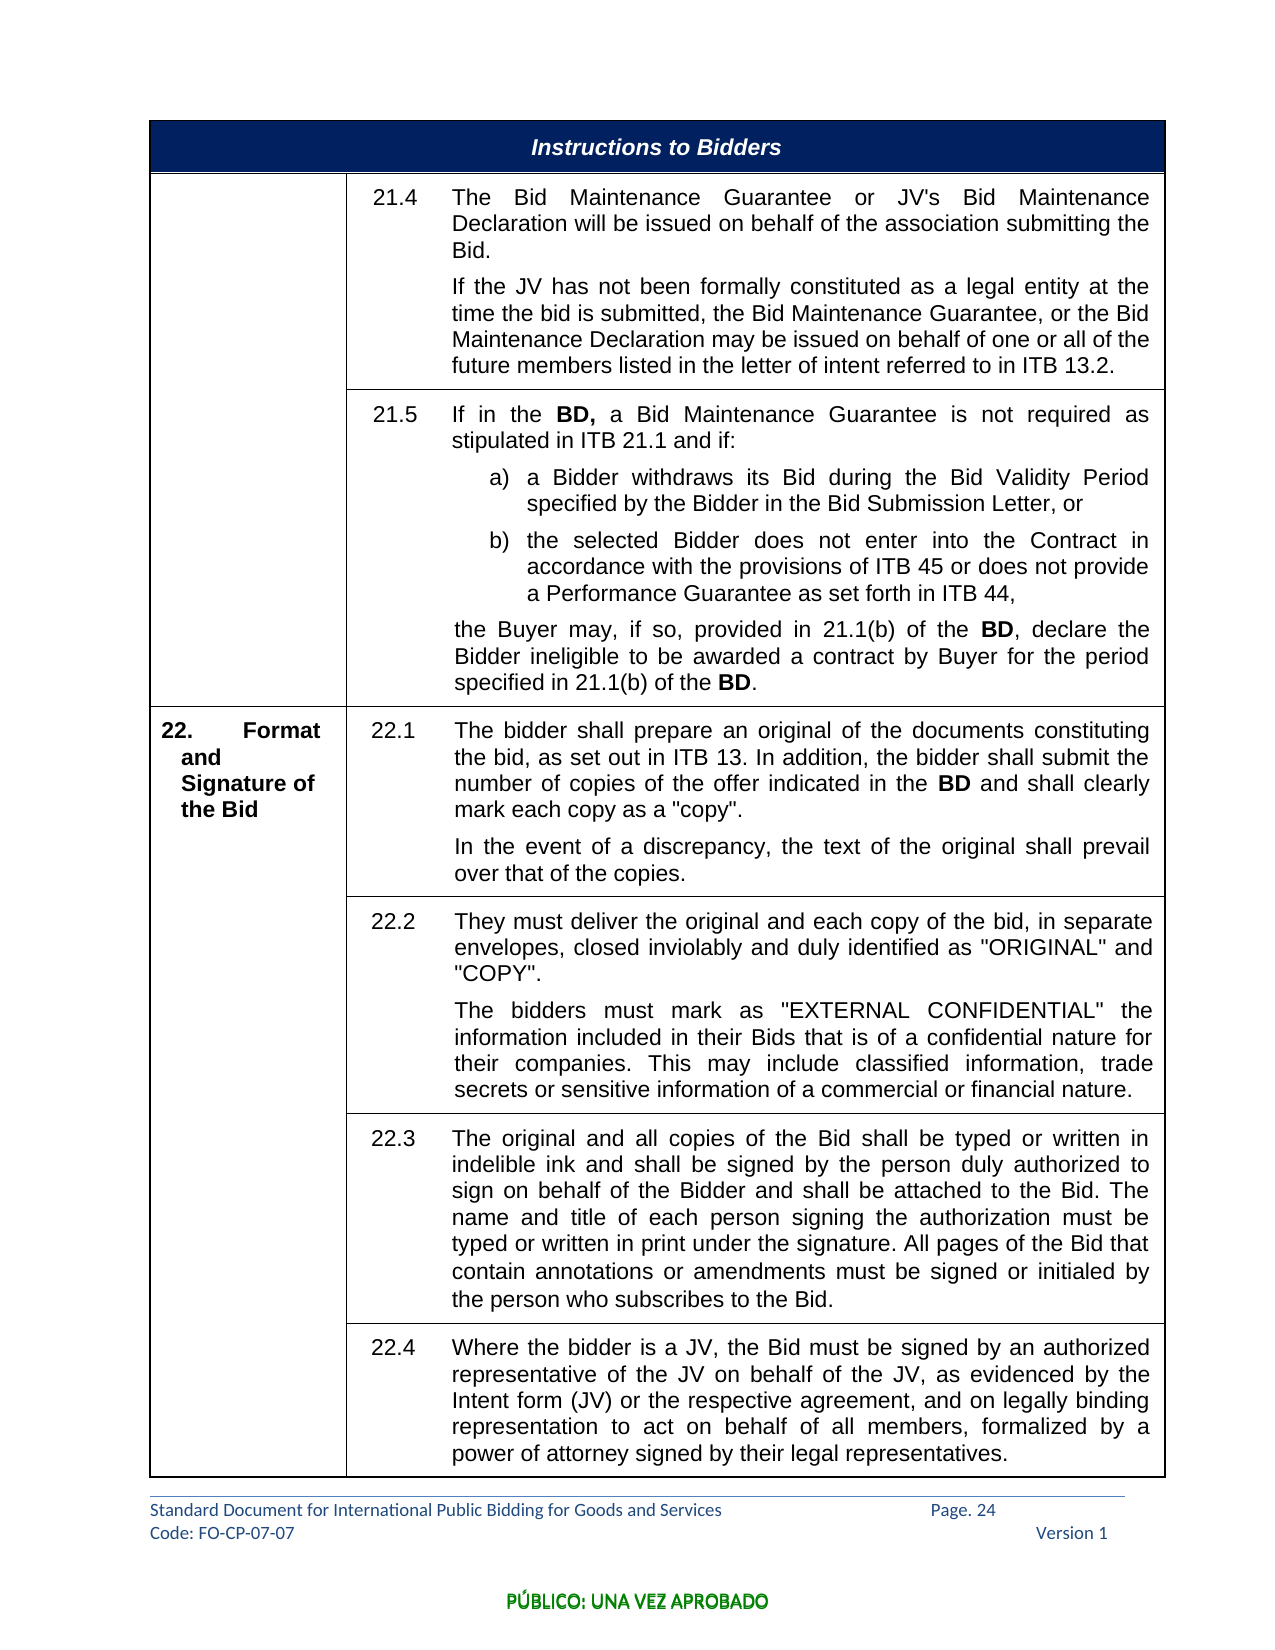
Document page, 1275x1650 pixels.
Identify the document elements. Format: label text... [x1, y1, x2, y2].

table_cell The bidder shall prepare an original of the documents constituting the bid, as set out in ITB 13. In addition, the bidder shall submit the number of copies of the offer indicated in the BD and shall clearly mark each copy as a "copy". In the event of a discrepancy, the text of the original shall prevail over that of the copies. [443, 707, 1164, 896]
table_cell Format and Signature of the Bid [151, 707, 346, 1476]
table_cell 21.5 [347, 390, 443, 706]
table_cell If in the BD, a Bid Maintenance Guarantee is not required as stipulated in ITB 21.1 and if: a Bidder withdraws its Bid during the Bid Validity Period specified by the Bidder in the Bid Submission Letter, or the selected Bidder does not enter into the Contract in accordance with the provisions of ITB 45 or does not provide a Performance Guarantee as set forth in ITB 44, the Buyer may, if so, provided in 21.1(b) of the BD, declare the Bidder ineligible to be awarded a contract by Buyer for the period specified in 21.1(b) of the BD. [443, 390, 1164, 706]
table_header Instructions to Bidders [151, 121, 1164, 172]
table_cell The original and all copies of the Bid shall be typed or written in indelible ink and shall be signed by the person duly authorized to sign on behalf of the Bidder and shall be attached to the Bid. The name and title of each person signing the authorization must be typed or written in print under the signature. All pages of the Bid that contain annotations or amendments must be signed or initialed by the person who subscribes to the Bid. [443, 1114, 1164, 1323]
table_cell 22.2 [347, 897, 443, 1113]
table_cell 22.1 [347, 707, 443, 896]
table_cell Where the bidder is a JV, the Bid must be signed by an authorized representative of the JV on behalf of the JV, as evidenced by the Intent form (JV) or the respective agreement, and on legally binding representation to act on behalf of all members, formalized by a power of attorney signed by their legal representatives. [443, 1324, 1164, 1476]
table_cell The Bid Maintenance Guarantee or JV's Bid Maintenance Declaration will be issued on behalf of the association submitting the Bid. If the JV has not been formally constituted as a legal entity at the time the bid is submitted, the Bid Maintenance Guarantee, or the Bid Maintenance Declaration may be issued on behalf of one or all of the future members listed in the letter of intent referred to in ITB 13.2. [443, 174, 1164, 389]
table_cell 22.4 [347, 1324, 443, 1476]
table_cell 21.4 [347, 174, 443, 389]
table_cell 22.3 [347, 1114, 443, 1323]
table_cell They must deliver the original and each copy of the bid, in separate envelopes, closed inviolably and duly identified as "ORIGINAL" and "COPY". The bidders must mark as "EXTERNAL CONFIDENTIAL" the information included in their Bids that is of a confidential nature for their companies. This may include classified information, trade secrets or sensitive information of a commercial or financial nature. [443, 897, 1164, 1113]
